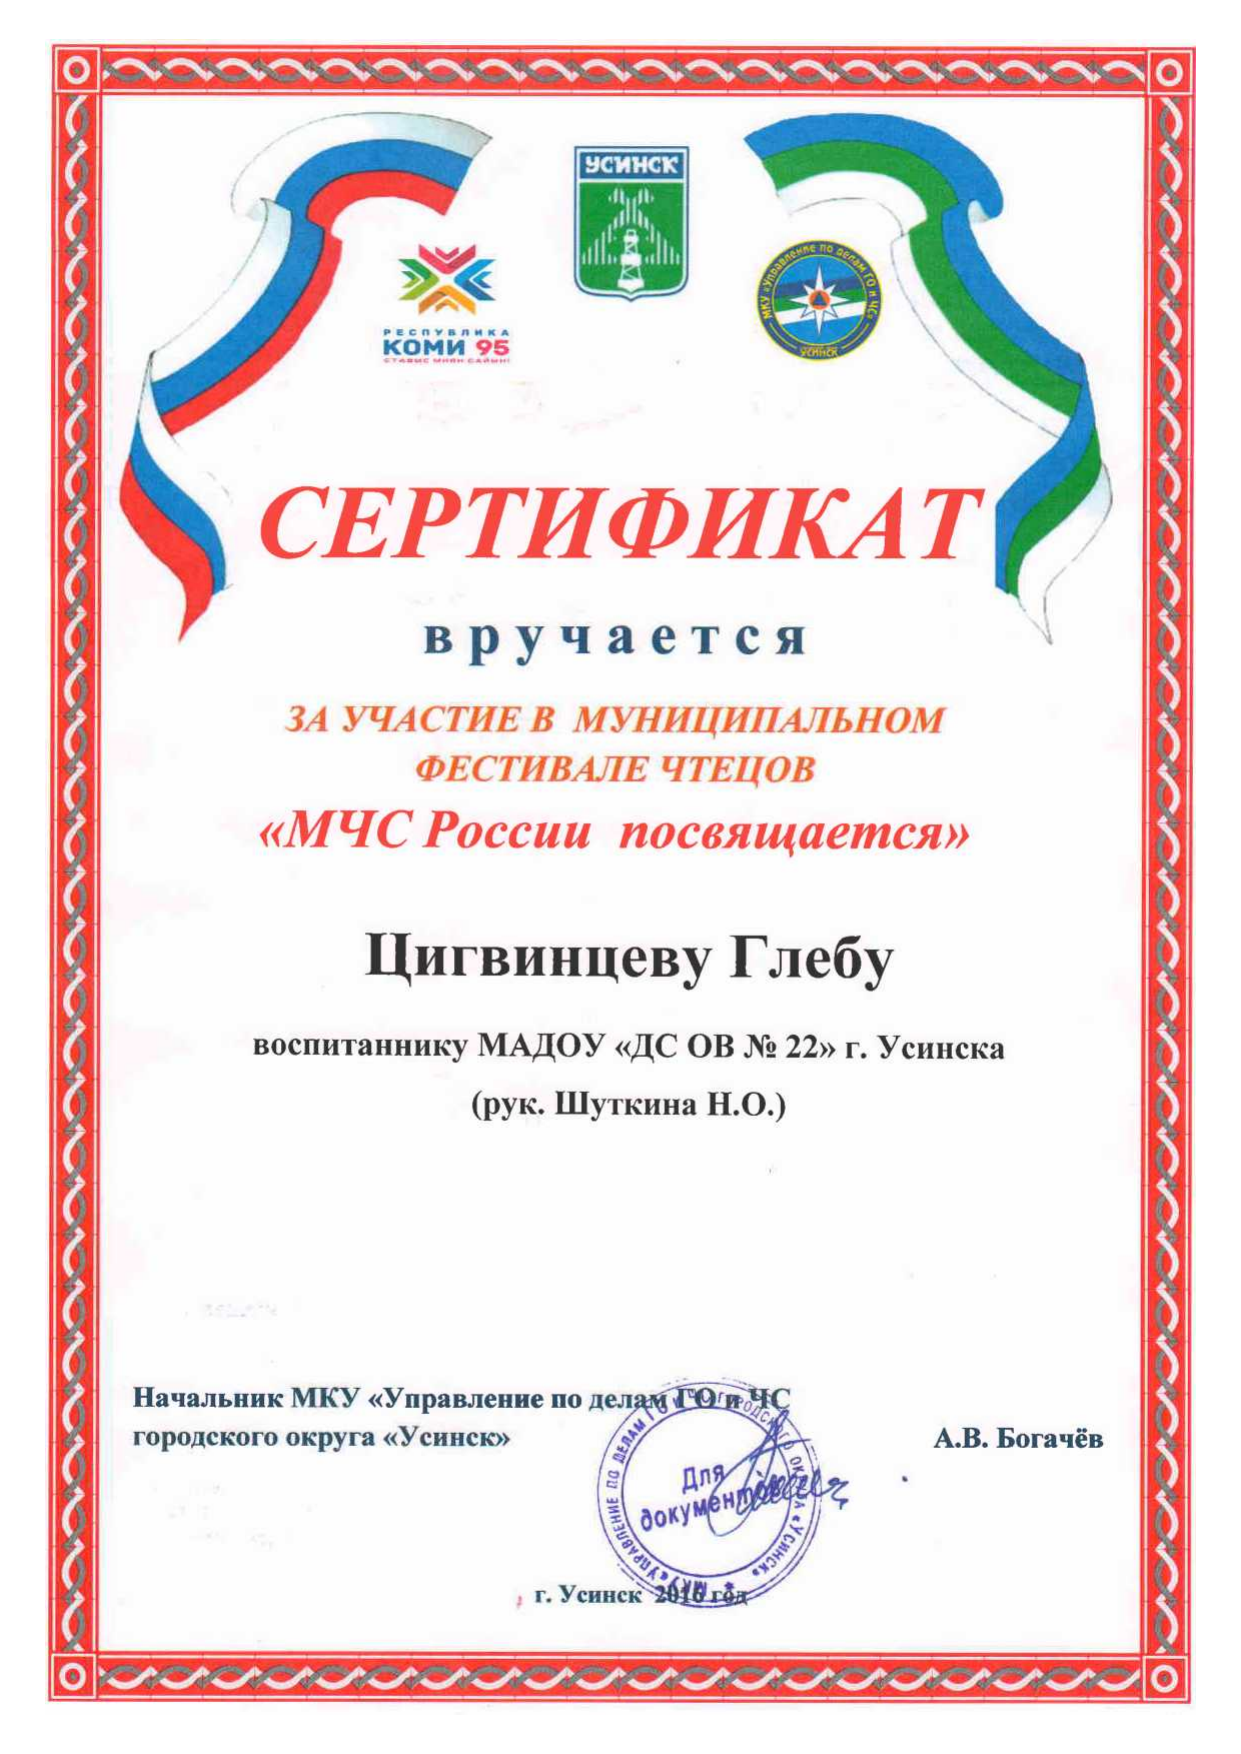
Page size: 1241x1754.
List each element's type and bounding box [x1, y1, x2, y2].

picture [45, 39, 1196, 1715]
